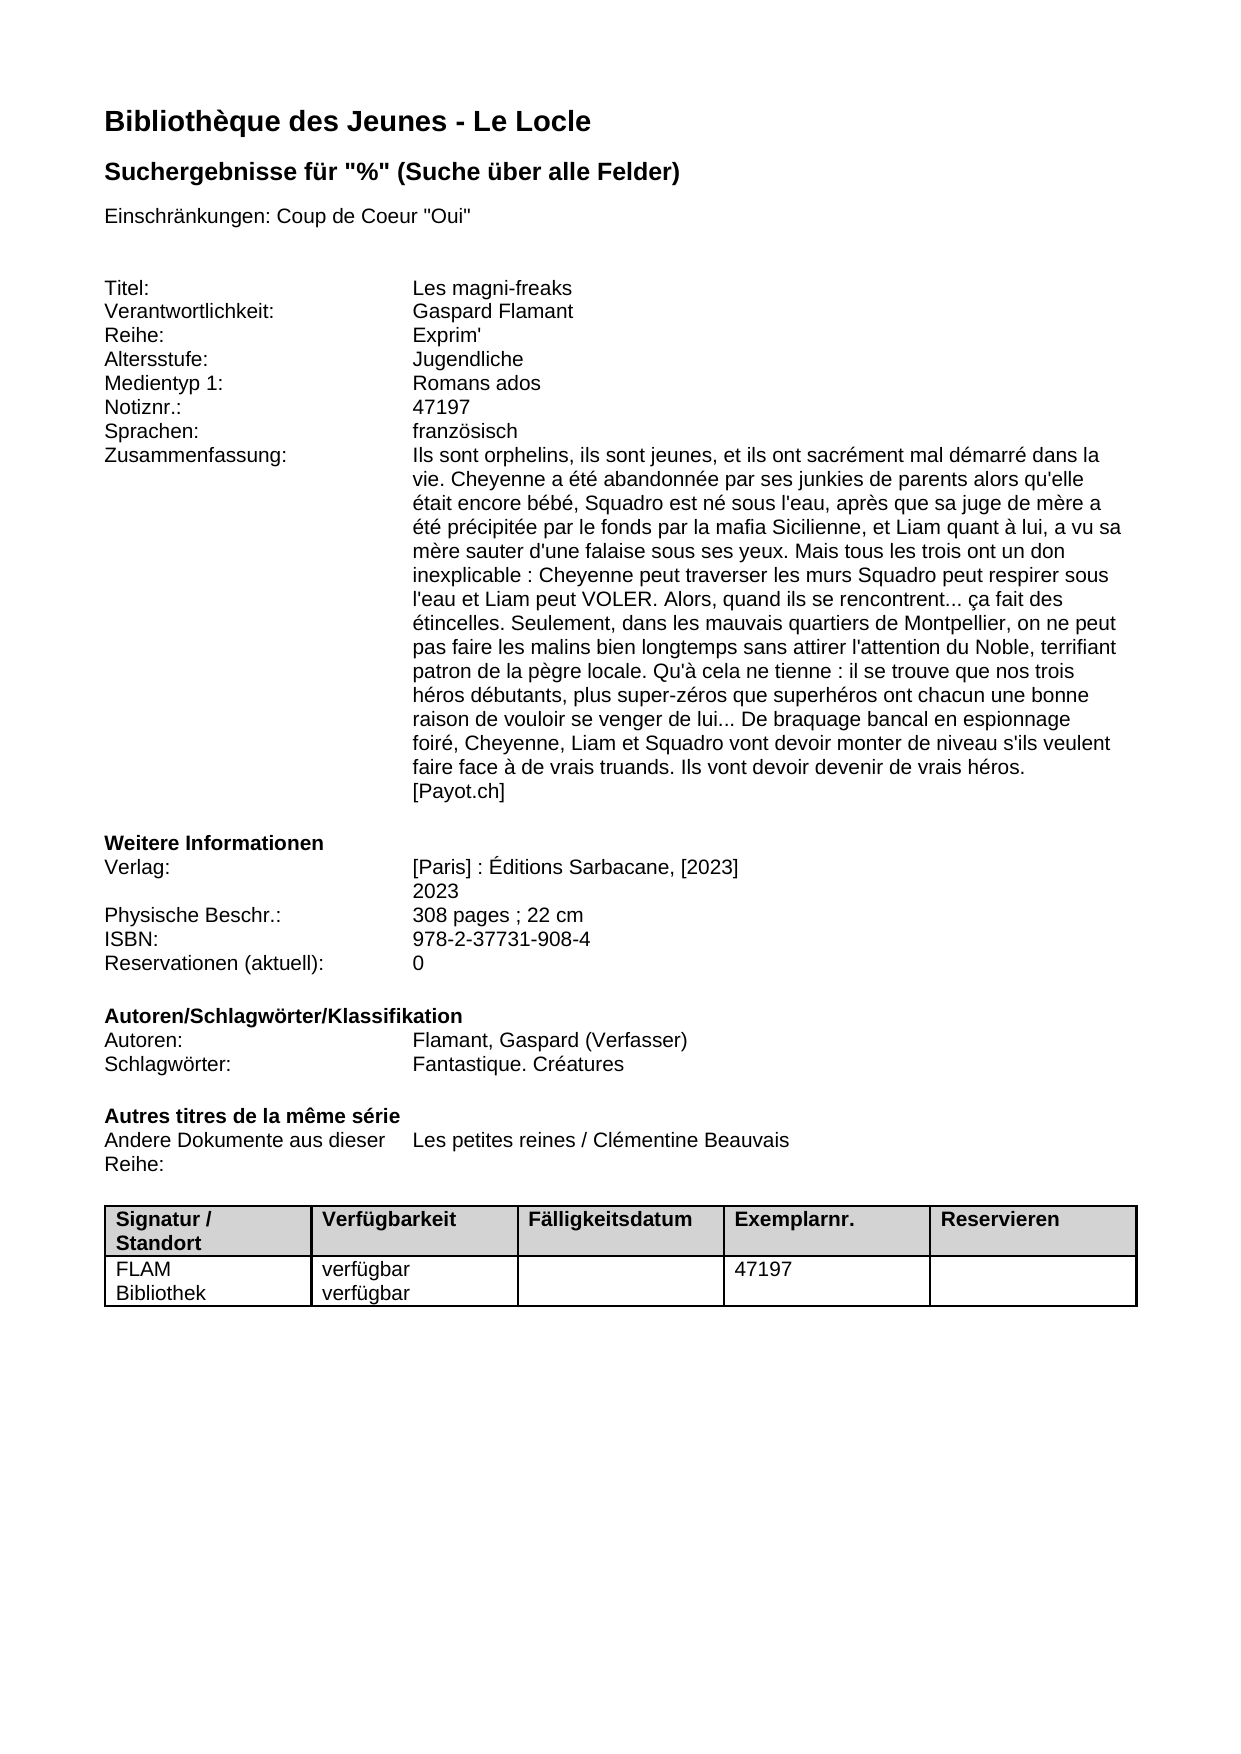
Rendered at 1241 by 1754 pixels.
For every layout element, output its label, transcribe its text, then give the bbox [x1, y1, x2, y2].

table_cell [Paris] : Éditions Sarbacane, [2023] 2023 [413, 855, 1133, 903]
table_cell Andere Dokumente aus dieser Reihe: [104, 1128, 412, 1176]
table_cell Verantwortlichkeit: [104, 299, 412, 323]
table_cell Zusammenfassung: [104, 443, 412, 802]
table_header Signatur / Standort [106, 1207, 310, 1255]
table_header Reservieren [931, 1207, 1135, 1255]
table_cell 0 [413, 951, 1133, 975]
table_header Autoren/Schlagwörter/Klassifikation [104, 1004, 1133, 1028]
table_cell Notiznr.: [104, 395, 412, 419]
table_cell verfügbar verfügbar [313, 1257, 517, 1305]
table_header Weitere Informationen [104, 831, 1133, 855]
table_cell Schlagwörter: [104, 1052, 412, 1076]
table_cell 47197 [725, 1257, 929, 1305]
table_cell Medientyp 1: [104, 371, 412, 395]
text Bibliothèque des Jeunes - Le Locle [104, 104, 1136, 138]
text Einschränkungen: Coup de Coeur "Oui" [104, 204, 1136, 228]
table_cell FLAM Bibliothek [106, 1257, 310, 1305]
table_cell Gaspard Flamant [413, 299, 1133, 323]
table_cell Flamant, Gaspard (Verfasser) [413, 1028, 1133, 1052]
text Suchergebnisse für "%" (Suche über alle Felder) [104, 156, 1136, 185]
table_cell Reservationen (aktuell): [104, 951, 412, 975]
table_cell Ils sont orphelins, ils sont jeunes, et ils ont sacrément mal démarré dans la vie. Cheyenne a été abandonnée par ses junkies de parents alors qu'elle était encore bébé, Squadro est né sous l'eau, après que sa juge de mère a été précipitée par le fonds par la mafia Sicilienne, et Liam quant à lui, a vu sa mère sauter d'une falaise sous ses yeux. Mais tous les trois ont un don inexplicable : Cheyenne peut traverser les murs Squadro peut respirer sous l'eau et Liam peut VOLER. Alors, quand ils se rencontrent... ça fait des étincelles. Seulement, dans les mauvais quartiers de Montpellier, on ne peut pas faire les malins bien longtemps sans attirer l'attention du Noble, terrifiant patron de la pègre locale. Qu'à cela ne tienne : il se trouve que nos trois héros débutants, plus super-zéros que superhéros ont chacun une bonne raison de vouloir se venger de lui... De braquage bancal en espionnage foiré, Cheyenne, Liam et Squadro vont devoir monter de niveau s'ils veulent faire face à de vrais truands. Ils vont devoir devenir de vrais héros. [Payot.ch] [413, 443, 1133, 802]
table_cell 308 pages ; 22 cm [413, 903, 1133, 927]
table_cell ISBN: [104, 927, 412, 951]
table_cell Sprachen: [104, 419, 412, 443]
table_cell Fantastique. Créatures [413, 1052, 1133, 1076]
table_cell 978-2-37731-908-4 [413, 927, 1133, 951]
table_header Exemplarnr. [725, 1207, 929, 1255]
table_cell Altersstufe: [104, 347, 412, 371]
table_header Autres titres de la même série [104, 1104, 1133, 1128]
table_cell Physische Beschr.: [104, 903, 412, 927]
table_header Les magni-freaks [413, 275, 1133, 299]
table_header Titel: [104, 275, 412, 299]
table_cell [519, 1257, 723, 1305]
table_cell 47197 [413, 395, 1133, 419]
table_header Fälligkeitsdatum [519, 1207, 723, 1255]
table_cell Autoren: [104, 1028, 412, 1052]
table_cell Exprim' [413, 323, 1133, 347]
table_cell Romans ados [413, 371, 1133, 395]
table_cell Verlag: [104, 855, 412, 903]
table_cell Jugendliche [413, 347, 1133, 371]
table_cell [931, 1257, 1135, 1305]
table_cell Reihe: [104, 323, 412, 347]
table_cell Les petites reines / Clémentine Beauvais [413, 1128, 1133, 1176]
table_header Verfügbarkeit [313, 1207, 517, 1255]
table_cell französisch [413, 419, 1133, 443]
